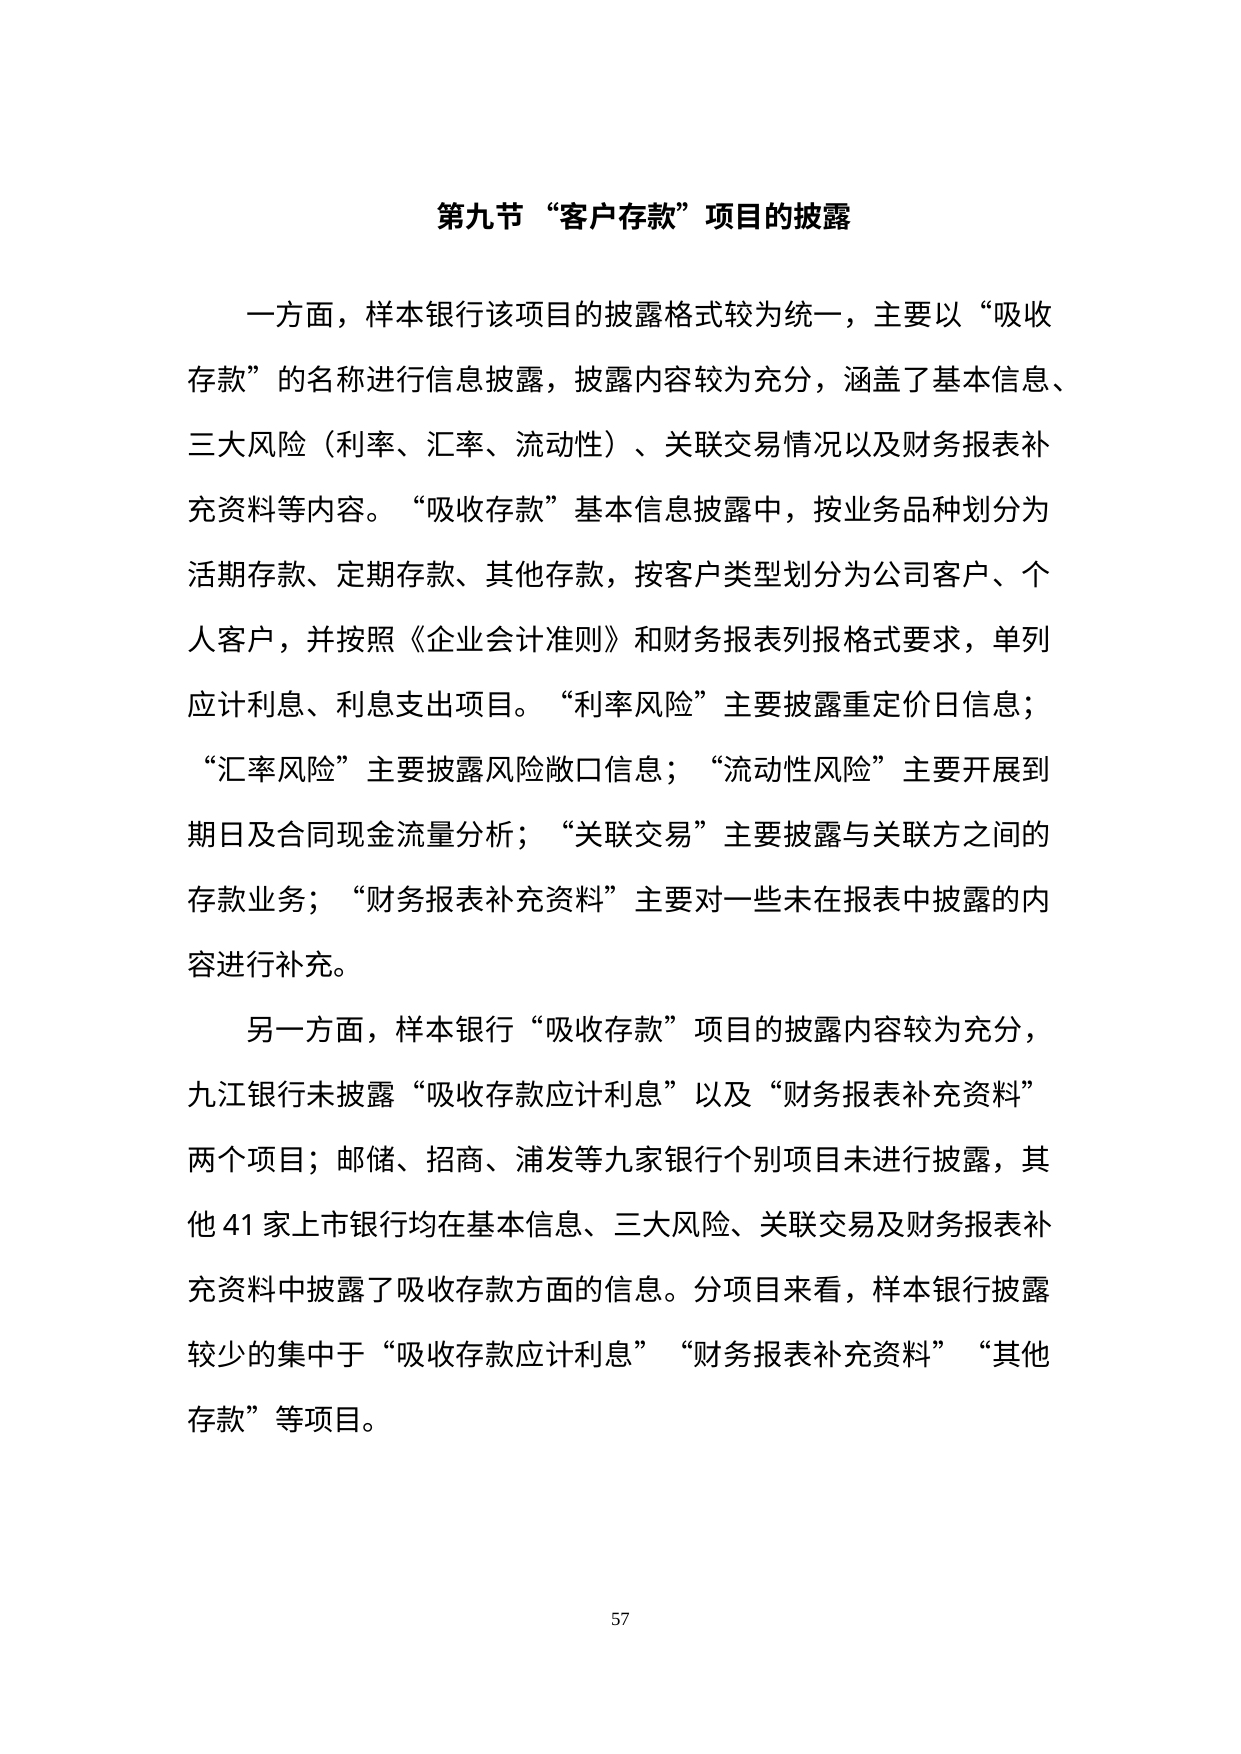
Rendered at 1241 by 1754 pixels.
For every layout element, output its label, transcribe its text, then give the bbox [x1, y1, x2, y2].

text 一方面，样本银行该项目的披露格式较为统一，主要以“吸收存款”的名称进行信息披露，披露内容较为充分，涵盖了基本信息、三大风险（利率、汇率、流动性）、关联交易情况以及财务报表补充资料等内容。“吸收存款”基本信息披露中，按业务品种划分为活期存款、定期存款、其他存款，按客户类型划分为公司客户、个人客户，并按照《企业会计准则》和财务报表列报格式要求，单列应计利息、利息支出项目。“利率风险”主要披露重定价日信息；“汇率风险”主要披露风险敞口信息；“流动性风险”主要开展到期日及合同现金流量分析；“关联交易”主要披露与关联方之间的存款业务；“财务报表补充资料”主要对一些未在报表中披露的内容进行补充。 [187, 280, 1053, 995]
text 第九节 “客户存款”项目的披露 [187, 182, 1053, 247]
text 另一方面，样本银行“吸收存款”项目的披露内容较为充分，九江银行未披露“吸收存款应计利息”以及“财务报表补充资料”两个项目；邮储、招商、浦发等九家银行个别项目未进行披露，其他41家上市银行均在基本信息、三大风险、关联交易及财务报表补充资料中披露了吸收存款方面的信息。分项目来看，样本银行披露较少的集中于“吸收存款应计利息”“财务报表补充资料”“其他存款”等项目。 [187, 995, 1053, 1450]
